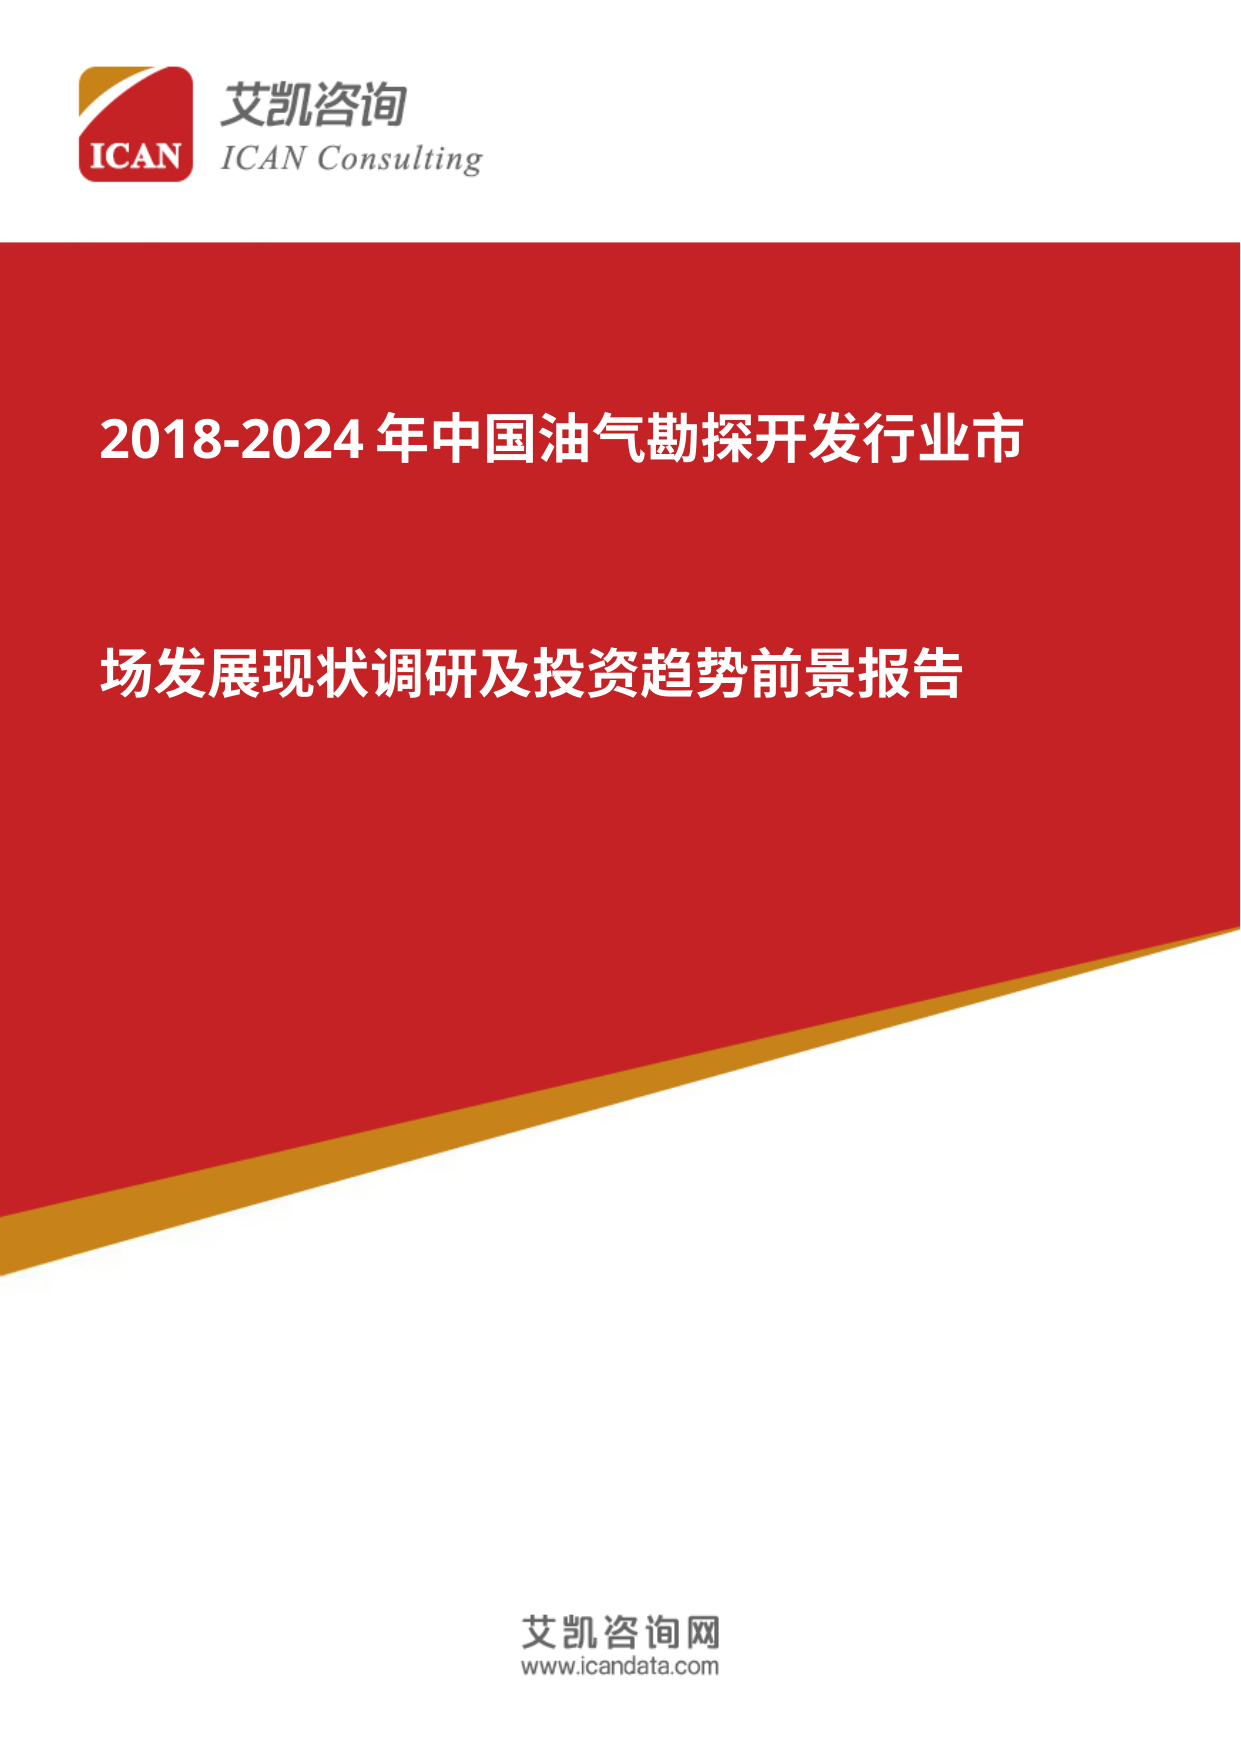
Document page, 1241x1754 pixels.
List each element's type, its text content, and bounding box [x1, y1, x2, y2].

subtitle 2018-2024年中国油气勘探开发行业市场发展现状调研及投资趋势前景报告 [99, 386, 1053, 718]
picture [0, 5, 1241, 1754]
